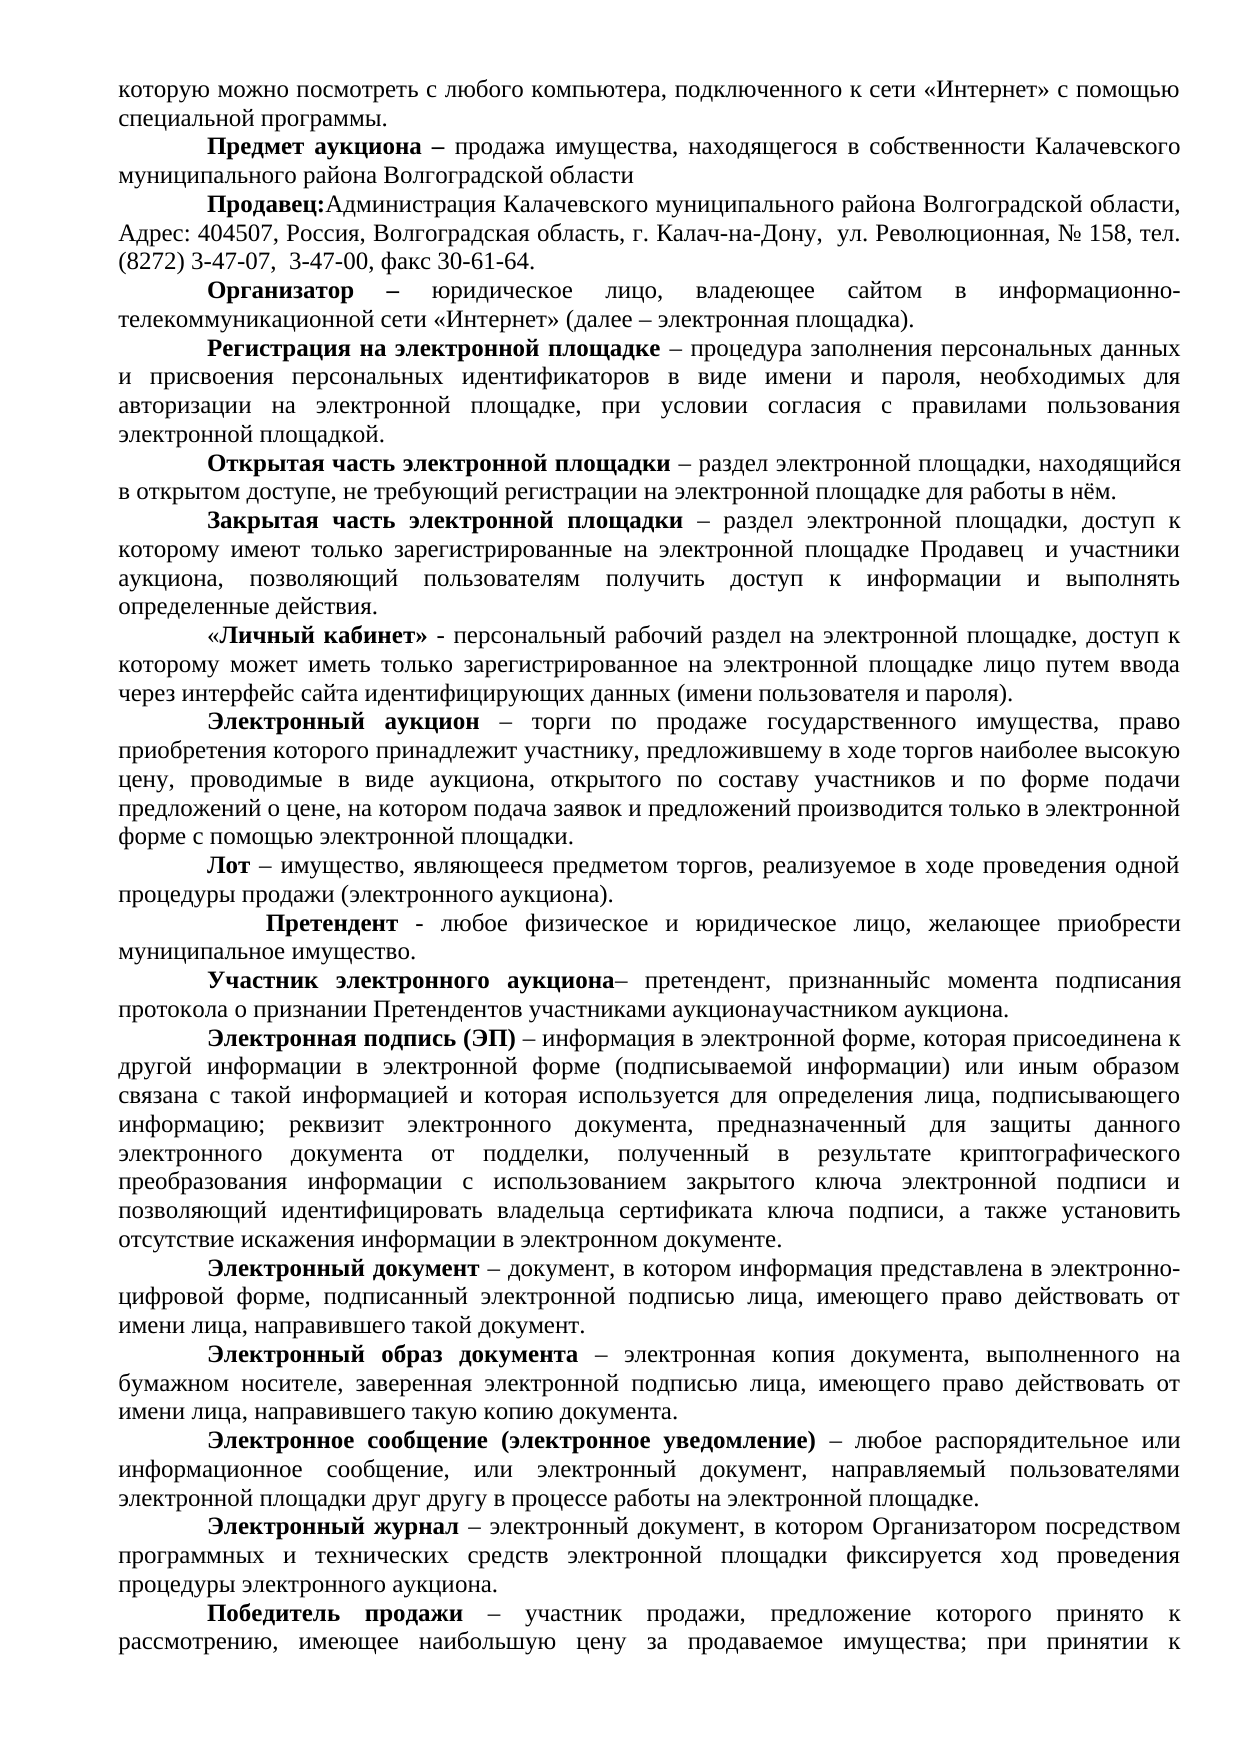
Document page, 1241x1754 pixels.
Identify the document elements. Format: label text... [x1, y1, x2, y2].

text Электронный документ – документ, в котором информация представлена в электронно-цифровой форме, подписанный электронной подписью лица, имеющего право действовать от имени лица, направившего такой документ. [118, 1253, 1181, 1339]
text Электронное сообщение (электронное уведомление) – любое распорядительное или информационное сообщение, или электронный документ, направляемый пользователями электронной площадки друг другу в процессе работы на электронной площадке. [118, 1425, 1181, 1511]
text Организатор – юридическое лицо, владеющее сайтом в информационно-телекоммуникационной сети «Интернет» (далее – электронная площадка). [118, 275, 1181, 333]
text Регистрация на электронной площадке – процедура заполнения персональных данных и присвоения персональных идентификаторов в виде имени и пароля, необходимых для авторизации на электронной площадке, при условии согласия с правилами пользования электронной площадкой. [118, 333, 1181, 448]
text Участник электронного аукциона– претендент, признанныйс момента подписания протокола о признании Претендентов участниками аукционаучастником аукциона. [118, 965, 1181, 1023]
text Электронный журнал – электронный документ, в котором Организатором посредством программных и технических средств электронной площадки фиксируется ход проведения процедуры электронного аукциона. [118, 1511, 1181, 1598]
text Претендент - любое физическое и юридическое лицо, желающее приобрести муниципальное имущество. [118, 908, 1181, 965]
text Лот – имущество, являющееся предметом торгов, реализуемое в ходе проведения одной процедуры продажи (электронного аукциона). [118, 850, 1181, 908]
text Закрытая часть электронной площадки – раздел электронной площадки, доступ к которому имеют только зарегистрированные на электронной площадке Продавец и участники аукциона, позволяющий пользователям получить доступ к информации и выполнять определенные действия. [118, 505, 1181, 620]
text Открытая часть электронной площадки – раздел электронной площадки, находящийся в открытом доступе, не требующий регистрации на электронной площадке для работы в нём. [118, 448, 1181, 505]
text Электронная подпись (ЭП) – информация в электронной форме, которая присоединена к другой информации в электронной форме (подписываемой информации) или иным образом связана с такой информацией и которая используется для определения лица, подписывающего информацию; реквизит электронного документа, предназначенный для защиты данного электронного документа от подделки, полученный в результате криптографического преобразования информации с использованием закрытого ключа электронной подписи и позволяющий идентифицировать владельца сертификата ключа подписи, а также установить отсутствие искажения информации в электронном документе. [118, 1023, 1181, 1253]
text Продавец:Администрация Калачевского муниципального района Волгоградской области, Адрес: 404507, Россия, Волгоградская область, г. Калач-на-Дону, ул. Революционная, № 158, тел. (8272) 3-47-07, 3-47-00, факс 30-61-64. [118, 189, 1181, 275]
text Предмет аукциона – продажа имущества, находящегося в собственности Калачевского муниципального района Волгоградской области [118, 131, 1181, 189]
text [118, 74, 1181, 131]
text Электронный аукцион – торги по продаже государственного имущества, право приобретения которого принадлежит участнику, предложившему в ходе торгов наиболее высокую цену, проводимые в виде аукциона, открытого по составу участников и по форме подачи предложений о цене, на котором подача заявок и предложений производится только в электронной форме с помощью электронной площадки. [118, 706, 1181, 850]
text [118, 1598, 1181, 1655]
text Электронный образ документа – электронная копия документа, выполненного на бумажном носителе, заверенная электронной подписью лица, имеющего право действовать от имени лица, направившего такую копию документа. [118, 1339, 1181, 1425]
text «Личный кабинет» - персональный рабочий раздел на электронной площадке, доступ к которому может иметь только зарегистрированное на электронной площадке лицо путем ввода через интерфейс сайта идентифицирующих данных (имени пользователя и пароля). [118, 620, 1181, 706]
